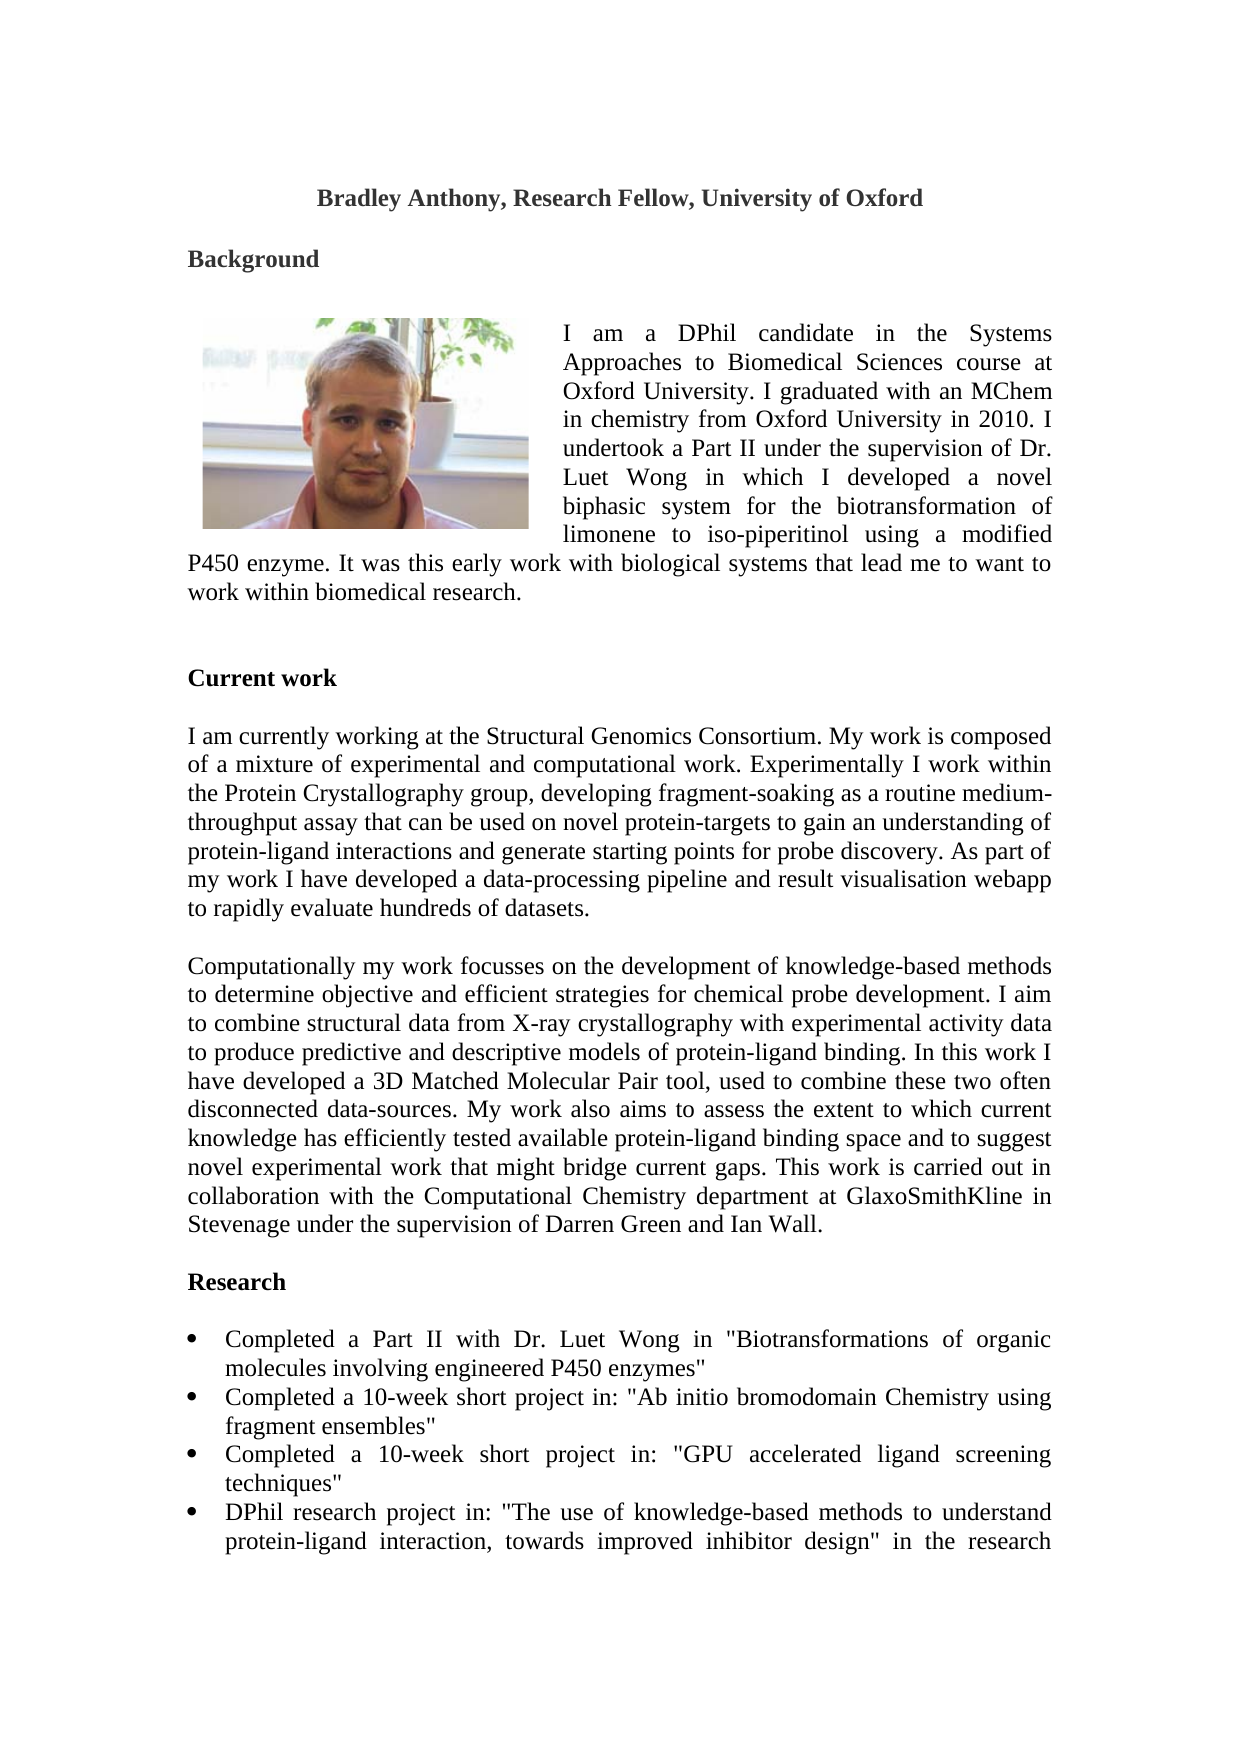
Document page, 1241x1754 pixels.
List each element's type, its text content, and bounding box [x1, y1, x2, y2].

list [187, 1497, 1053, 1554]
text Bradley Anthony, Research Fellow, University of Oxford [187, 183, 1053, 212]
list Completed a Part II with Dr. Luet Wong in "Biotransformations of organic molecules involving engineered P450 enzymes" [187, 1324, 1053, 1382]
text Computationally my work focusses on the development of knowledge-based methods to determine objective and efficient strategies for chemical probe development. I aim to combine structural data from X-ray crystallography with experimental activity data to produce predictive and descriptive models of protein-ligand binding. In this work I have developed a 3D Matched Molecular Pair tool, used to combine these two often disconnected data-sources. My work also aims to assess the extent to which current knowledge has efficiently tested available protein-ligand binding space and to suggest novel experimental work that might bridge current gaps. This work is carried out in collaboration with the Computational Chemistry department at GlaxoSmithKline in Stevenage under the supervision of Darren Green and Ian Wall. [187, 951, 1053, 1238]
text Current work [187, 663, 1053, 692]
list Completed a 10-week short project in: "GPU accelerated ligand screening techniques" [187, 1439, 1053, 1497]
text Background [187, 244, 1053, 273]
list Completed a 10-week short project in: "Ab initio bromodomain Chemistry using fragment ensembles" [187, 1382, 1053, 1439]
text Research [187, 1267, 1053, 1296]
picture [202, 318, 529, 529]
text I am currently working at the Structural Genomics Consortium. My work is composed of a mixture of experimental and computational work. Experimentally I work within the Protein Crystallography group, developing fragment-soaking as a routine medium-throughput assay that can be used on novel protein-targets to gain an understanding of protein-ligand interactions and generate starting points for probe discovery. As part of my work I have developed a data-processing pipeline and result visualisation webapp to rapidly evaluate hundreds of datasets. [187, 721, 1053, 922]
